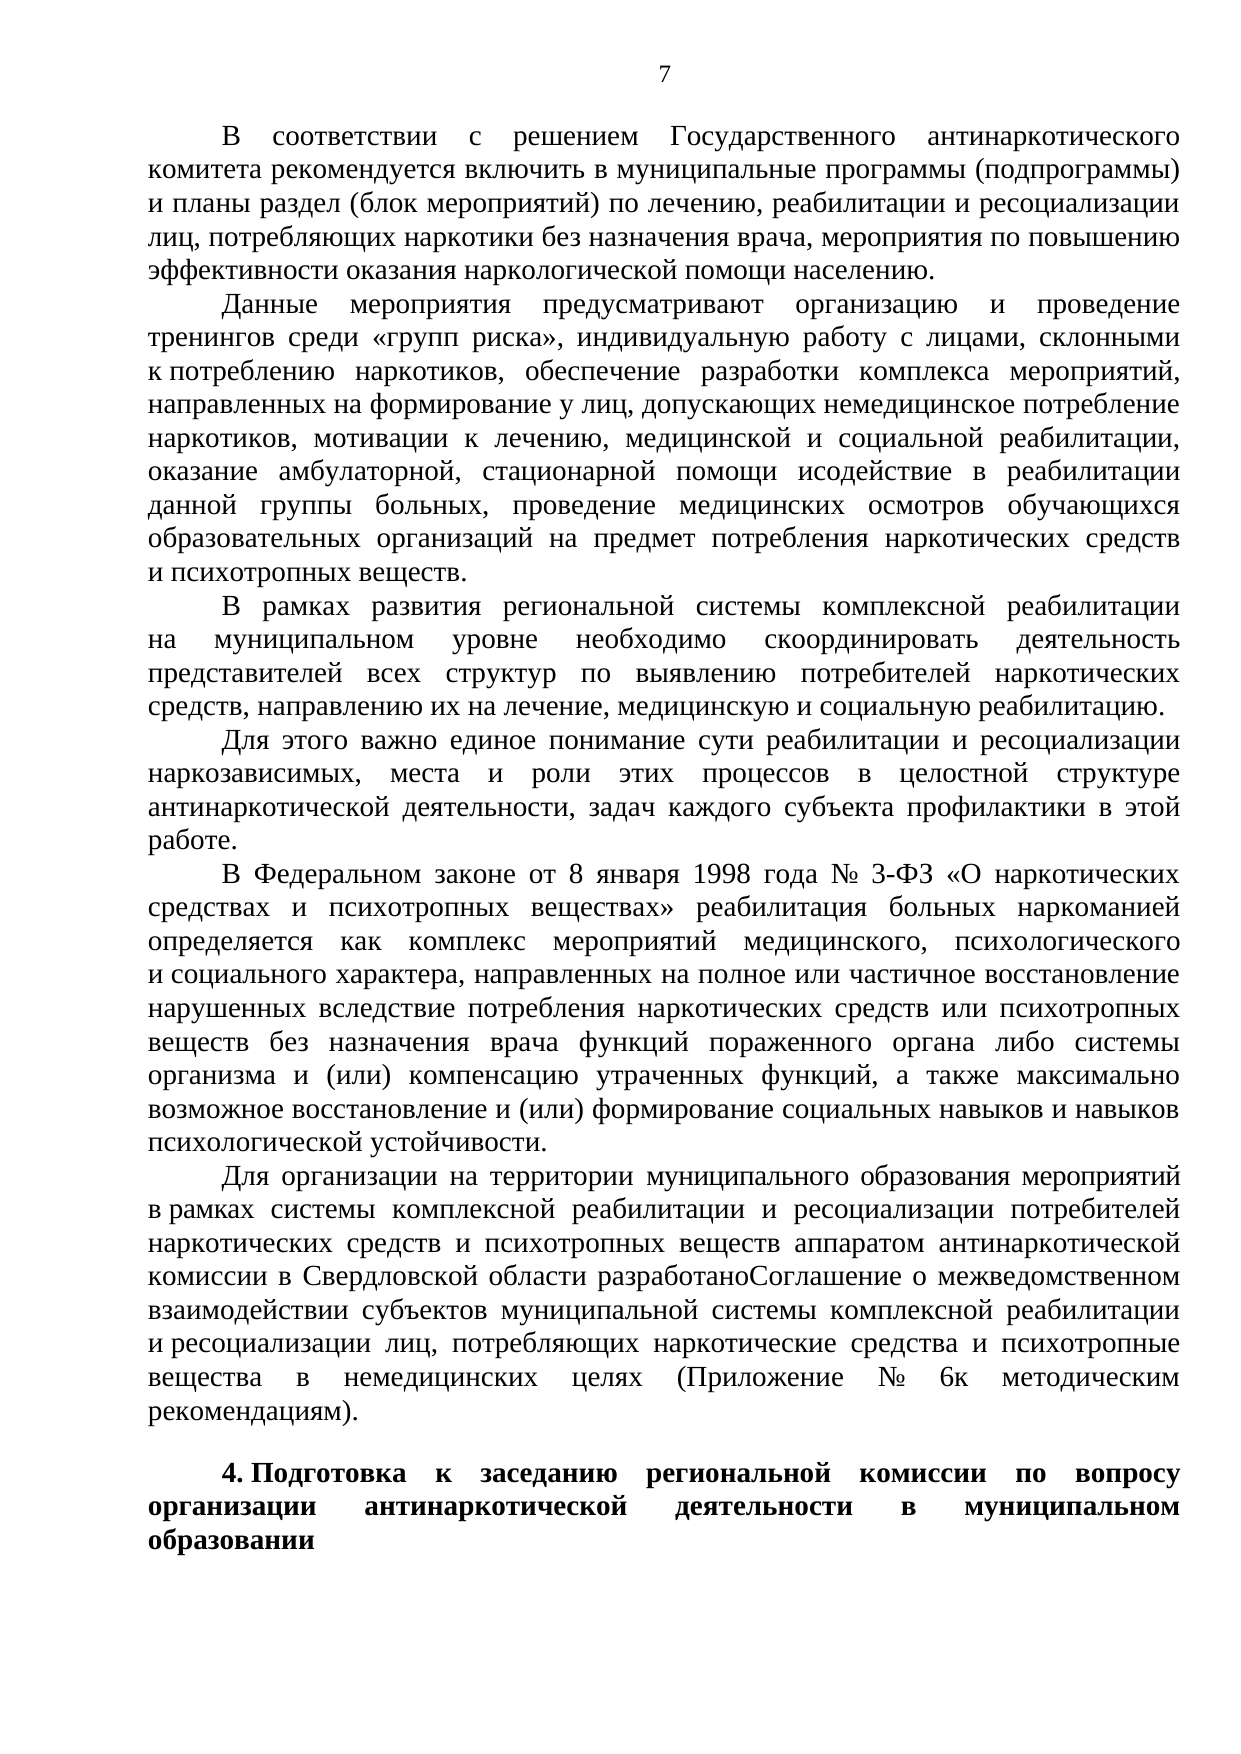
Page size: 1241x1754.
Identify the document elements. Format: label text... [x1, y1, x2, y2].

text Для этого важно единое понимание сути реабилитации и ресоциализации наркозависимых, места и роли этих процессов в целостной структуре антинаркотической деятельности, задач каждого субъекта профилактики в этой работе. [148, 722, 1181, 856]
text В соответствии с решением Государственного антинаркотического комитета рекомендуется включить в муниципальные программы (подпрограммы) и планы раздел (блок мероприятий) по лечению, реабилитации и ресоциализации лиц, потребляющих наркотики без назначения врача, мероприятия по повышению эффективности оказания наркологической помощи населению. [148, 118, 1181, 286]
text Для организации на территории муниципального образования мероприятий в рамках системы комплексной реабилитации и ресоциализации потребителей наркотических средств и психотропных веществ аппаратом антинаркотической комиссии в Свердловской области разработаноСоглашение о межведомственном взаимодействии субъектов муниципальной системы комплексной реабилитации и ресоциализации лиц, потребляющих наркотические средства и психотропные вещества в немедицинских целях (Приложение № 6к методическим рекомендациям). [148, 1158, 1181, 1426]
text В рамках развития региональной системы комплексной реабилитации на муниципальном уровне необходимо скоординировать деятельность представителей всех структур по выявлению потребителей наркотических средств, направлению их на лечение, медицинскую и социальную реабилитацию. [148, 588, 1181, 722]
text Данные мероприятия предусматривают организацию и проведение тренингов среди «групп риска», индивидуальную работу с лицами, склонными к потреблению наркотиков, обеспечение разработки комплекса мероприятий, направленных на формирование у лиц, допускающих немедицинское потребление наркотиков, мотивации к лечению, медицинской и социальной реабилитации, оказание амбулаторной, стационарной помощи исодействие в реабилитации данной группы больных, проведение медицинских осмотров обучающихся образовательных организаций на предмет потребления наркотических средств и психотропных веществ. [148, 286, 1181, 588]
text 4. Подготовка к заседанию региональной комиссии по вопросу организации антинаркотической деятельности в муниципальном образовании [148, 1455, 1181, 1556]
text В Федеральном законе от 8 января 1998 года № 3-ФЗ «О наркотических средствах и психотропных веществах» реабилитация больных наркоманией определяется как комплекс мероприятий медицинского, психологического и социального характера, направленных на полное или частичное восстановление нарушенных вследствие потребления наркотических средств или психотропных веществ без назначения врача функций пораженного органа либо системы организма и (или) компенсацию утраченных функций, а также максимально возможное восстановление и (или) формирование социальных навыков и навыков психологической устойчивости. [148, 856, 1181, 1158]
